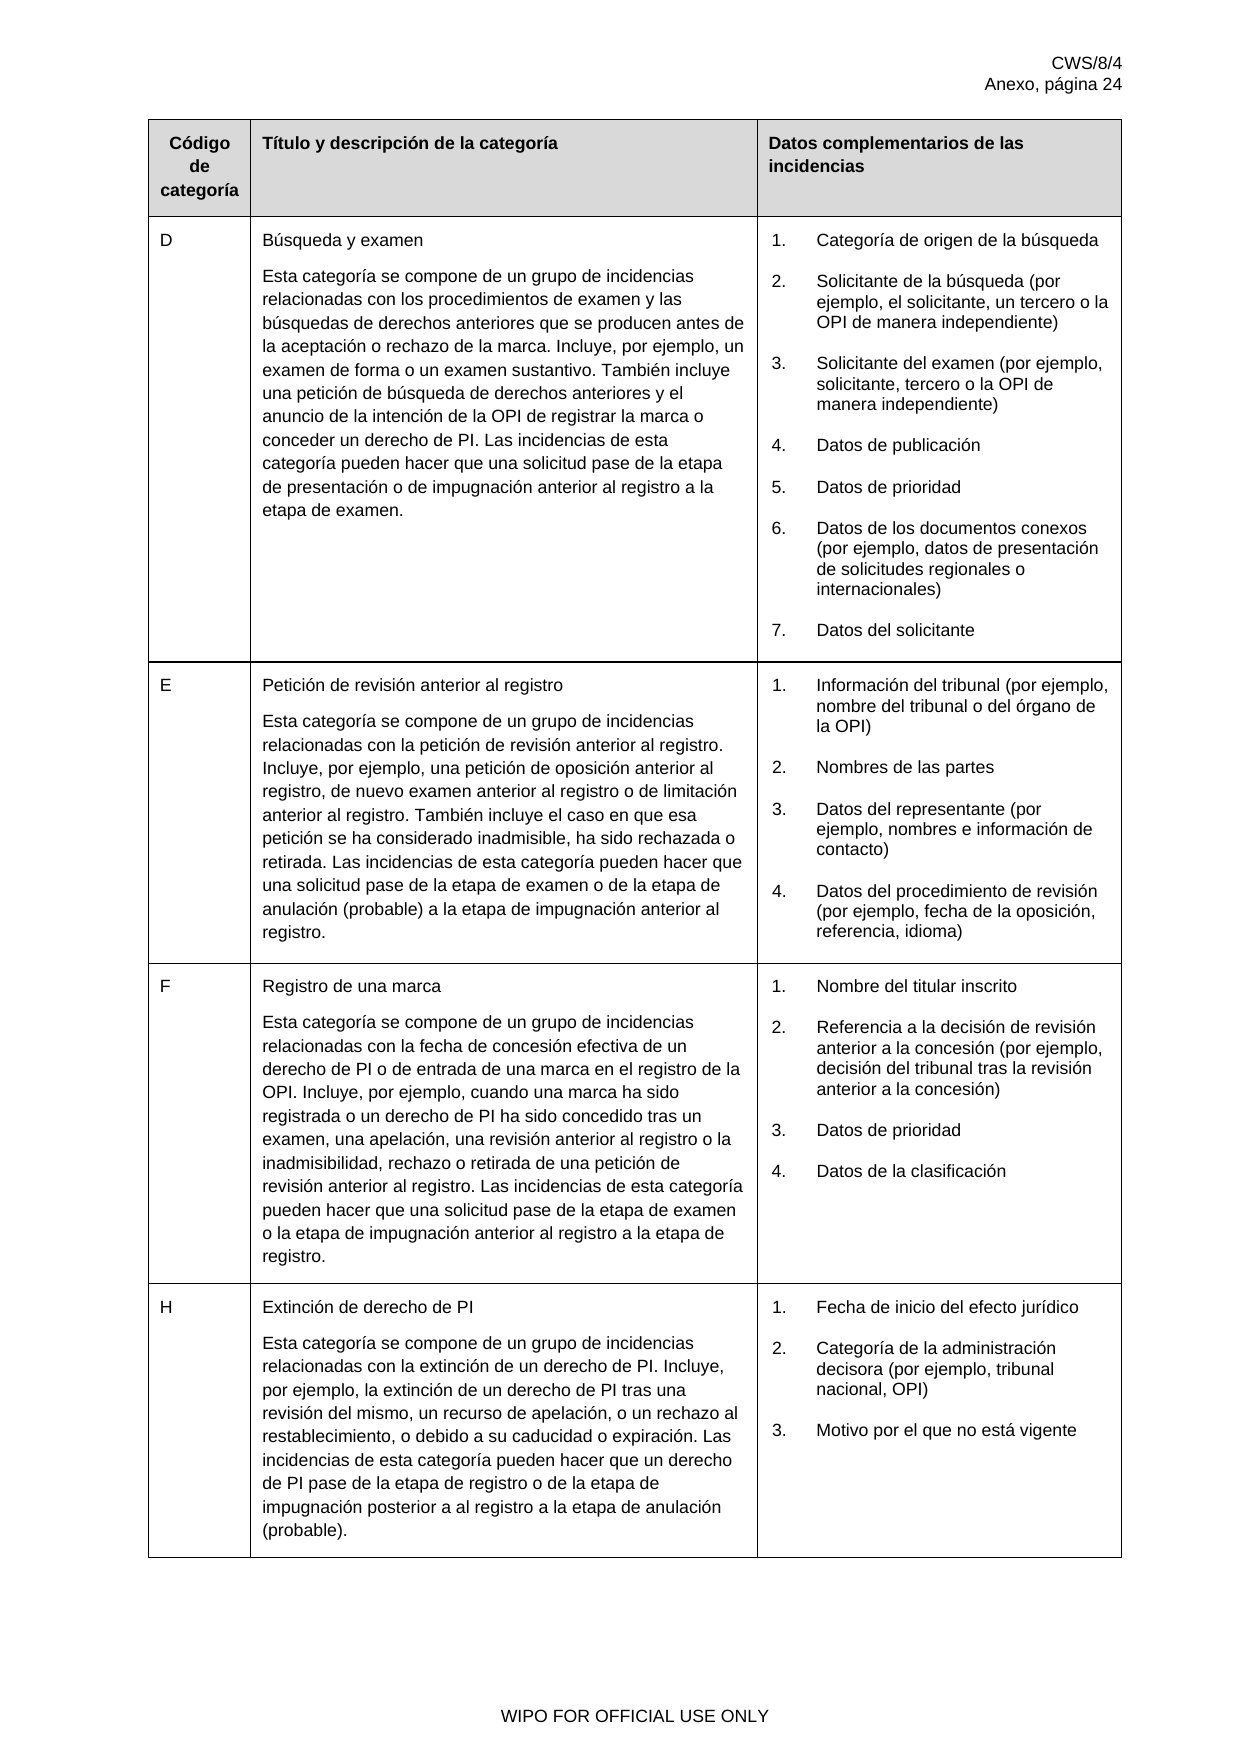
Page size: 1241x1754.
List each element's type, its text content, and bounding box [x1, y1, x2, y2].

table_cell D [149, 217, 250, 661]
table_cell Extinción de derecho de PI Esta categoría se compone de un grupo de incidencias relacionadas con la extinción de un derecho de PI. Incluye, por ejemplo, la extinción de un derecho de PI tras una revisión del mismo, un recurso de apelación, o un rechazo al restablecimiento, o debido a su caducidad o expiración. Las incidencias de esta categoría pueden hacer que un derecho de PI pase de la etapa de registro o de la etapa de impugnación posterior a al registro a la etapa de anulación (probable). [251, 1284, 757, 1557]
table_cell H [149, 1284, 250, 1557]
table_header Título y descripción de la categoría [251, 120, 757, 216]
table_cell Registro de una marca Esta categoría se compone de un grupo de incidencias relacionadas con la fecha de concesión efectiva de un derecho de PI o de entrada de una marca en el registro de la OPI. Incluye, por ejemplo, cuando una marca ha sido registrada o un derecho de PI ha sido concedido tras un examen, una apelación, una revisión anterior al registro o la inadmisibilidad, rechazo o retirada de una petición de revisión anterior al registro. Las incidencias de esta categoría pueden hacer que una solicitud pase de la etapa de examen o la etapa de impugnación anterior al registro a la etapa de registro. [251, 964, 757, 1283]
table_cell F [149, 964, 250, 1283]
table_cell Nombre del titular inscrito Referencia a la decisión de revisión anterior a la concesión (por ejemplo, decisión del tribunal tras la revisión anterior a la concesión) Datos de prioridad Datos de la clasificación [758, 964, 1121, 1283]
table_cell Información del tribunal (por ejemplo, nombre del tribunal o del órgano de la OPI) Nombres de las partes Datos del representante (por ejemplo, nombres e información de contacto) Datos del procedimiento de revisión (por ejemplo, fecha de la oposición, referencia, idioma) [758, 663, 1121, 962]
table_cell Fecha de inicio del efecto jurídico Categoría de la administración decisora (por ejemplo, tribunal nacional, OPI) Motivo por el que no está vigente [758, 1284, 1121, 1557]
table_cell E [149, 663, 250, 962]
table_header Datos complementarios de las incidencias [758, 120, 1121, 216]
table_cell Búsqueda y examen Esta categoría se compone de un grupo de incidencias relacionadas con los procedimientos de examen y las búsquedas de derechos anteriores que se producen antes de la aceptación o rechazo de la marca. Incluye, por ejemplo, un examen de forma o un examen sustantivo. También incluye una petición de búsqueda de derechos anteriores y el anuncio de la intención de la OPI de registrar la marca o conceder un derecho de PI. Las incidencias de esta categoría pueden hacer que una solicitud pase de la etapa de presentación o de impugnación anterior al registro a la etapa de examen. [251, 217, 757, 661]
table_header Código de categoría [149, 120, 250, 216]
table_cell Categoría de origen de la búsqueda Solicitante de la búsqueda (por ejemplo, el solicitante, un tercero o la OPI de manera independiente) Solicitante del examen (por ejemplo, solicitante, tercero o la OPI de manera independiente) Datos de publicación Datos de prioridad Datos de los documentos conexos (por ejemplo, datos de presentación de solicitudes regionales o internacionales) Datos del solicitante [758, 217, 1121, 661]
table_cell Petición de revisión anterior al registro Esta categoría se compone de un grupo de incidencias relacionadas con la petición de revisión anterior al registro. Incluye, por ejemplo, una petición de oposición anterior al registro, de nuevo examen anterior al registro o de limitación anterior al registro. También incluye el caso en que esa petición se ha considerado inadmisible, ha sido rechazada o retirada. Las incidencias de esta categoría pueden hacer que una solicitud pase de la etapa de examen o de la etapa de anulación (probable) a la etapa de impugnación anterior al registro. [251, 663, 757, 962]
